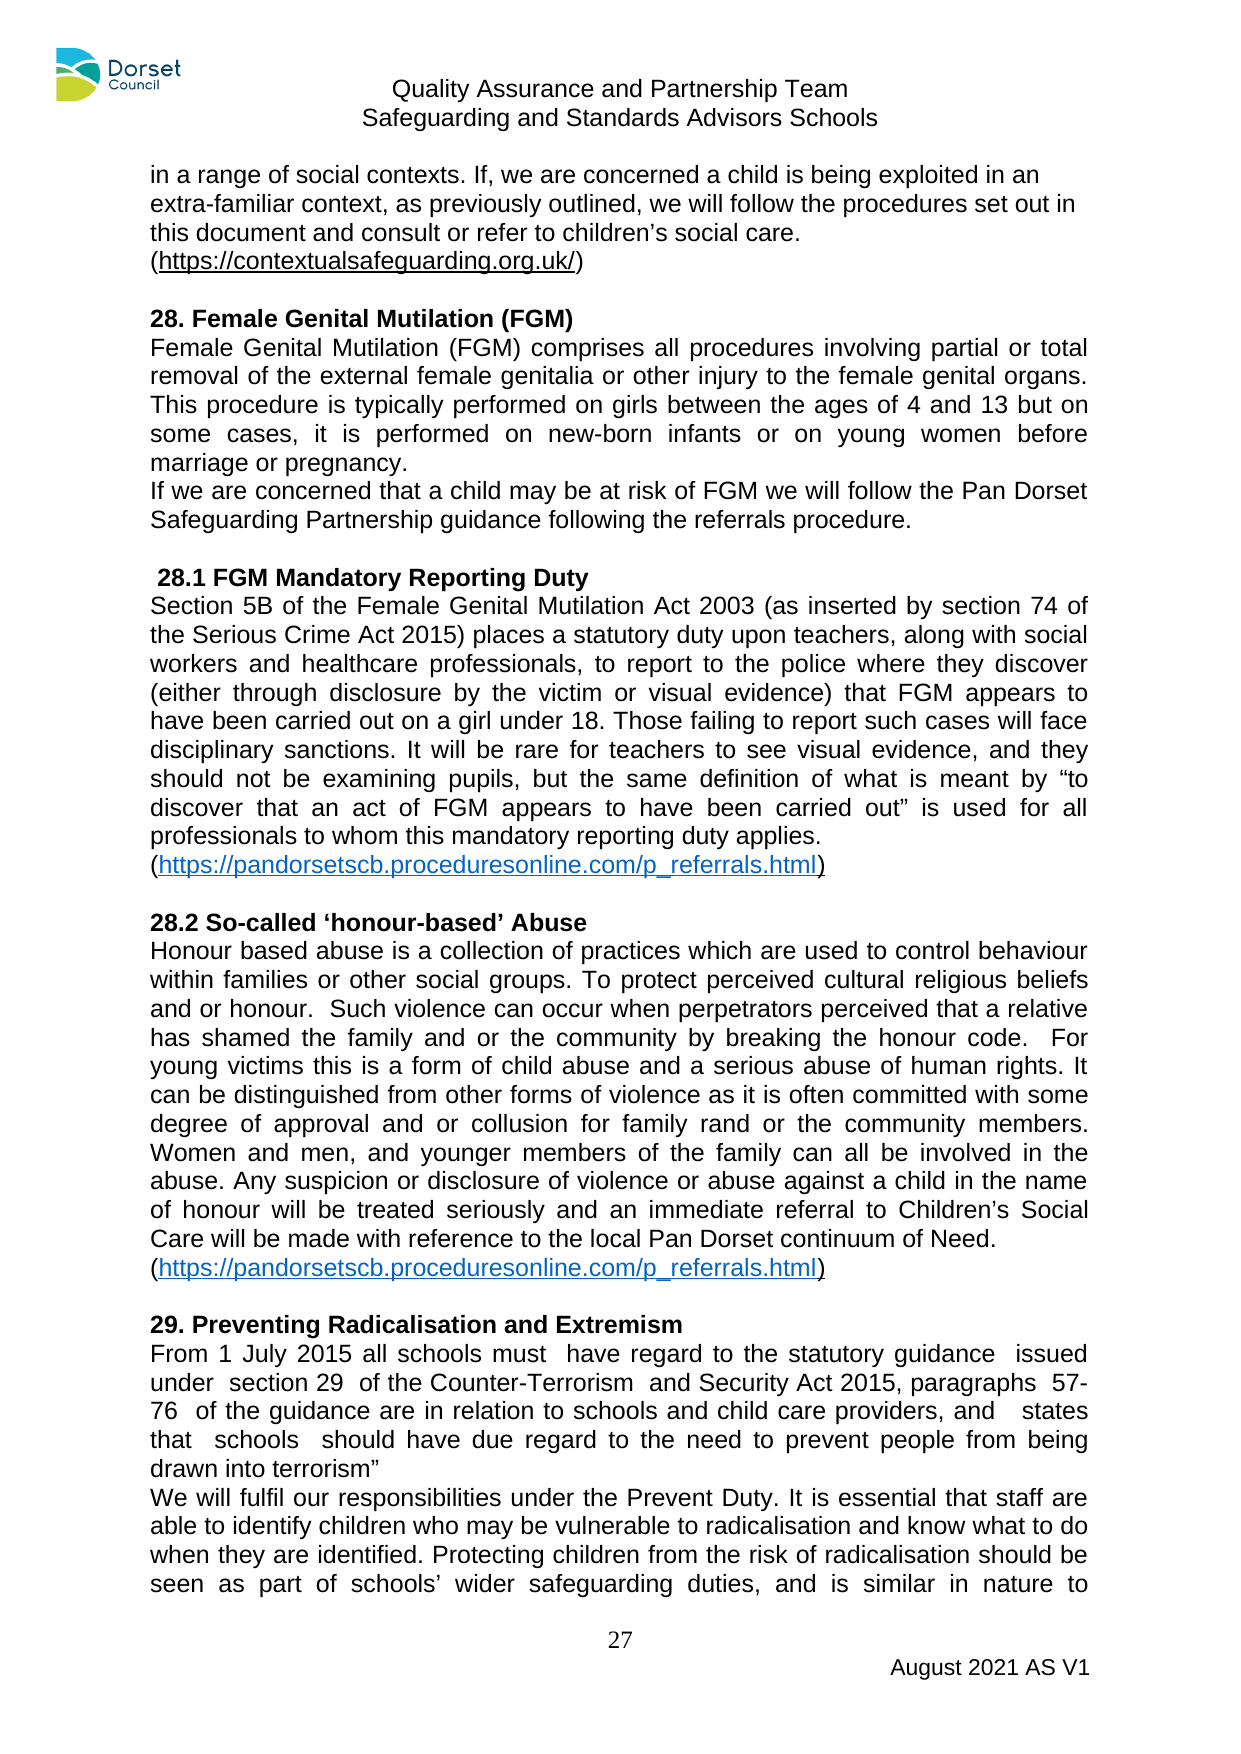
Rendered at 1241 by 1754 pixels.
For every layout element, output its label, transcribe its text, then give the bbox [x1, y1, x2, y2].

text (https://pandorsetscb.proceduresonline.com/p_referrals.html) [150, 850, 1090, 879]
text If we are concerned that a child may be at risk of FGM we will follow the Pan Dorset Safeguarding Partnership guidance following the referrals procedure. [150, 476, 1090, 534]
text 28.2 So-called ‘honour-based’ Abuse [150, 908, 1090, 936]
text (https://pandorsetscb.proceduresonline.com/p_referrals.html) [150, 1253, 1090, 1281]
text 28. Female Genital Mutilation (FGM) [150, 304, 1090, 333]
text Honour based abuse is a collection of practices which are used to control behaviour within families or other social groups. To protect perceived cultural religious beliefs and or honour. Such violence can occur when perpetrators perceived that a relative has shamed the family and or the community by breaking the honour code. For young victims this is a form of child abuse and a serious abuse of human rights. It can be distinguished from other forms of violence as it is often committed with some degree of approval and or collusion for family rand or the community members. Women and men, and younger members of the family can all be involved in the abuse. Any suspicion or disclosure of violence or abuse against a child in the name of honour will be treated seriously and an immediate referral to Children’s Social Care will be made with reference to the local Pan Dorset continuum of Need. [150, 936, 1090, 1253]
text Section 5B of the Female Genital Mutilation Act 2003 (as inserted by section 74 of the Serious Crime Act 2015) places a statutory duty upon teachers, along with social workers and healthcare professionals, to report to the police where they discover (either through disclosure by the victim or visual evidence) that FGM appears to have been carried out on a girl under 18. Those failing to report such cases will face disciplinary sanctions. It will be rare for teachers to see visual evidence, and they should not be examining pupils, but the same definition of what is meant by “to discover that an act of FGM appears to have been carried out” is used for all professionals to whom this mandatory reporting duty applies. [150, 591, 1090, 850]
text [150, 1483, 1090, 1598]
text 29. Preventing Radicalisation and Extremism [150, 1310, 1090, 1339]
text 28.1 FGM Mandatory Reporting Duty [150, 563, 1090, 591]
picture [56, 33, 181, 116]
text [150, 160, 1090, 275]
text Female Genital Mutilation (FGM) comprises all procedures involving partial or total removal of the external female genitalia or other injury to the female genital organs. This procedure is typically performed on girls between the ages of 4 and 13 but on some cases, it is performed on new-born infants or on young women before marriage or pregnancy. [150, 333, 1090, 476]
text From 1 July 2015 all schools must have regard to the statutory guidance issued under section 29 of the Counter-Terrorism and Security Act 2015, paragraphs 57-76 of the guidance are in relation to schools and child care providers, and states that schools should have due regard to the need to prevent people from being drawn into terrorism” [150, 1339, 1090, 1483]
